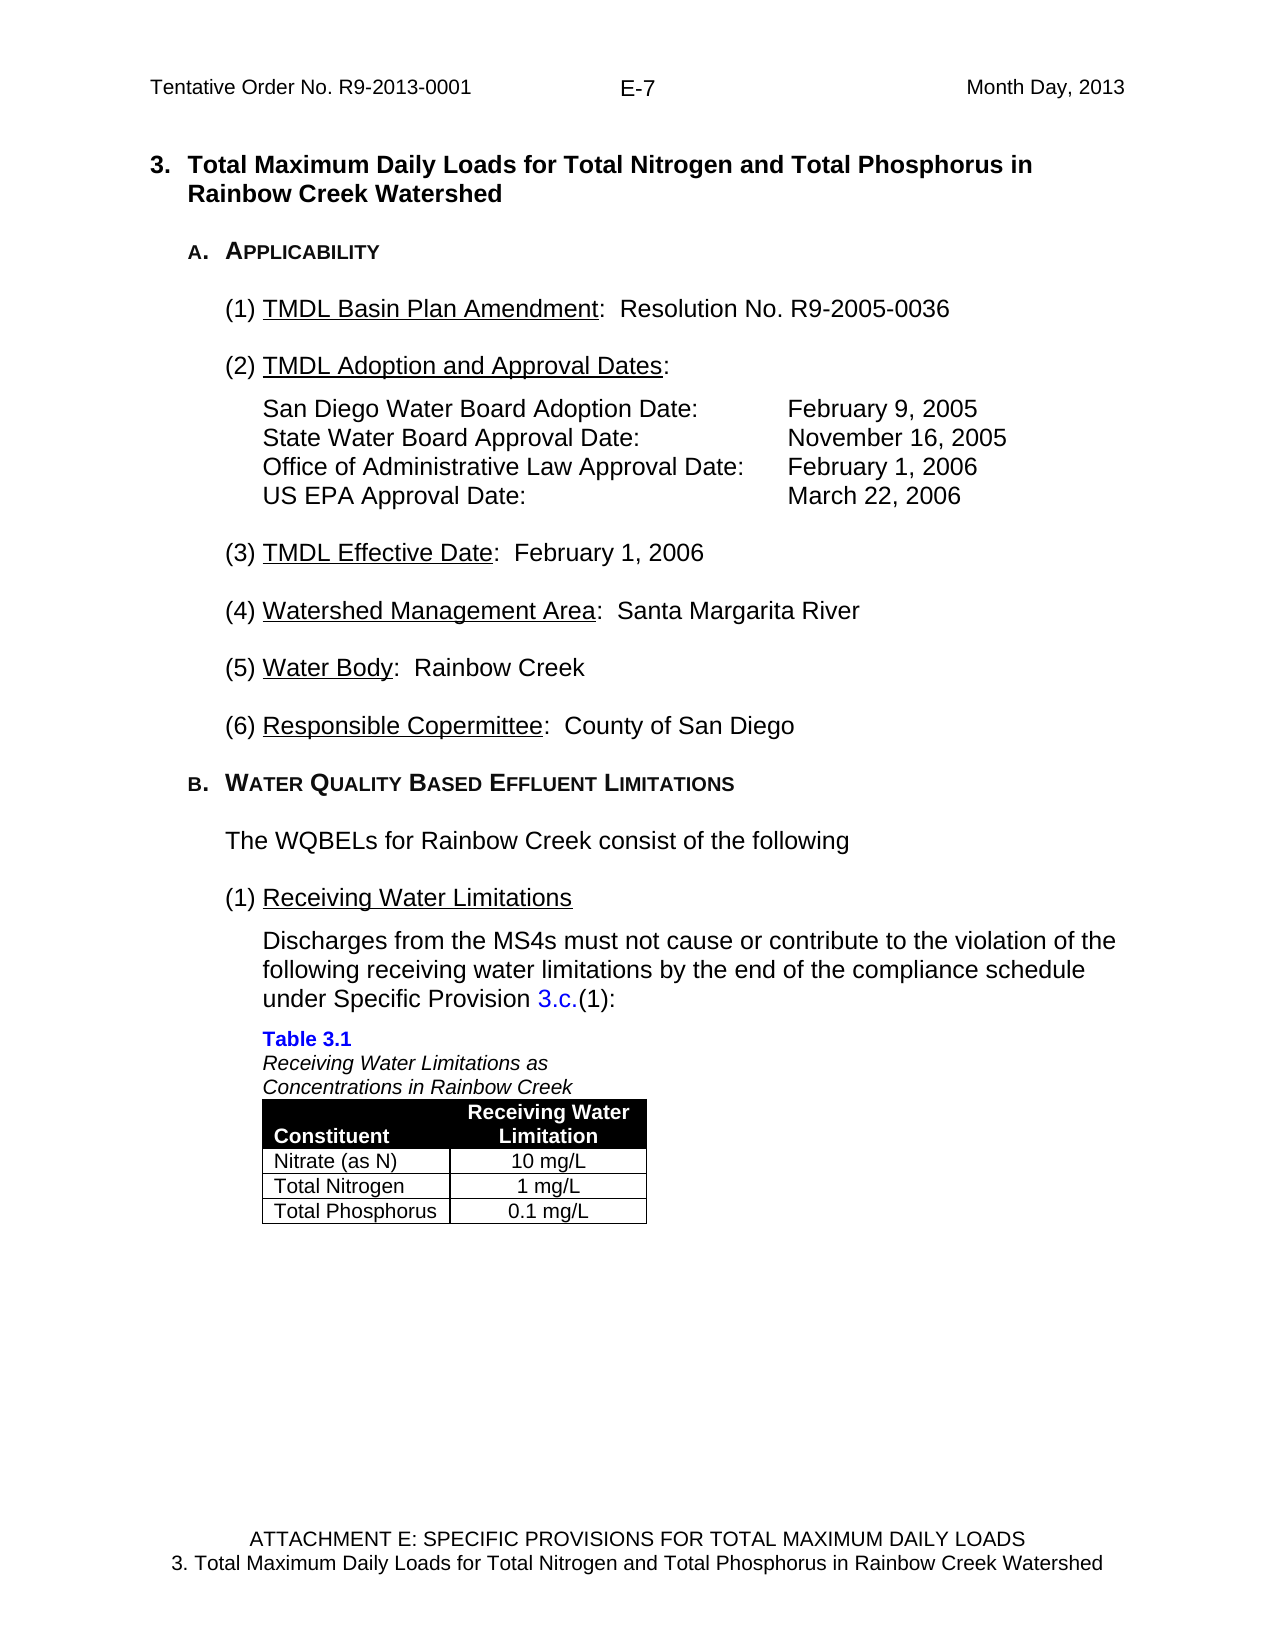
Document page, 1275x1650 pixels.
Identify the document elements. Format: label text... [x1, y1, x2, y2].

list TMDL Effective Date: February 1, 2006 [225, 538, 1125, 567]
list Discharges from the MS4s must not cause or contribute to the violation of the following receiving water limitations by the end of the compliance schedule under Specific Provision 3.c.(1): [262, 926, 1125, 1012]
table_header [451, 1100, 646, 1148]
subtitle Water Quality Based Effluent Limitations [187, 768, 1125, 797]
list Receiving Water Limitations [225, 883, 1125, 912]
list Watershed Management Area: Santa Margarita River [225, 596, 1125, 624]
list TMDL Basin Plan Amendment: Resolution No. R9-2005-0036 [225, 294, 1125, 322]
text The WQBELs for Rainbow Creek consist of the following [225, 826, 1125, 854]
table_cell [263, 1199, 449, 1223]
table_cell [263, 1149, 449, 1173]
text San Diego Water Board Adoption Date: February 9, 2005 [262, 394, 1125, 423]
list Table 3.1 [262, 1027, 1125, 1051]
list TMDL Adoption and Approval Dates: [225, 351, 1125, 380]
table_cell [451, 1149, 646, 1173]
text US EPA Approval Date: March 22, 2006 [262, 481, 1125, 509]
text Office of Administrative Law Approval Date: February 1, 2006 [262, 452, 1125, 481]
list Concentrations in Rainbow Creek [262, 1075, 1125, 1099]
list Responsible Copermittee: County of San Diego [225, 711, 1125, 739]
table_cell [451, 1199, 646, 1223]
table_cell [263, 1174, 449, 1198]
subtitle Total Maximum Daily Loads for Total Nitrogen and Total Phosphorus in Rainbow Creek Watershed [150, 150, 1125, 207]
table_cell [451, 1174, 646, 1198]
list Water Body: Rainbow Creek [225, 653, 1125, 682]
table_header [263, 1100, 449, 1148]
subtitle Applicability [187, 236, 1125, 265]
list Receiving Water Limitations as [262, 1051, 1125, 1075]
text State Water Board Approval Date: November 16, 2005 [262, 423, 1125, 452]
